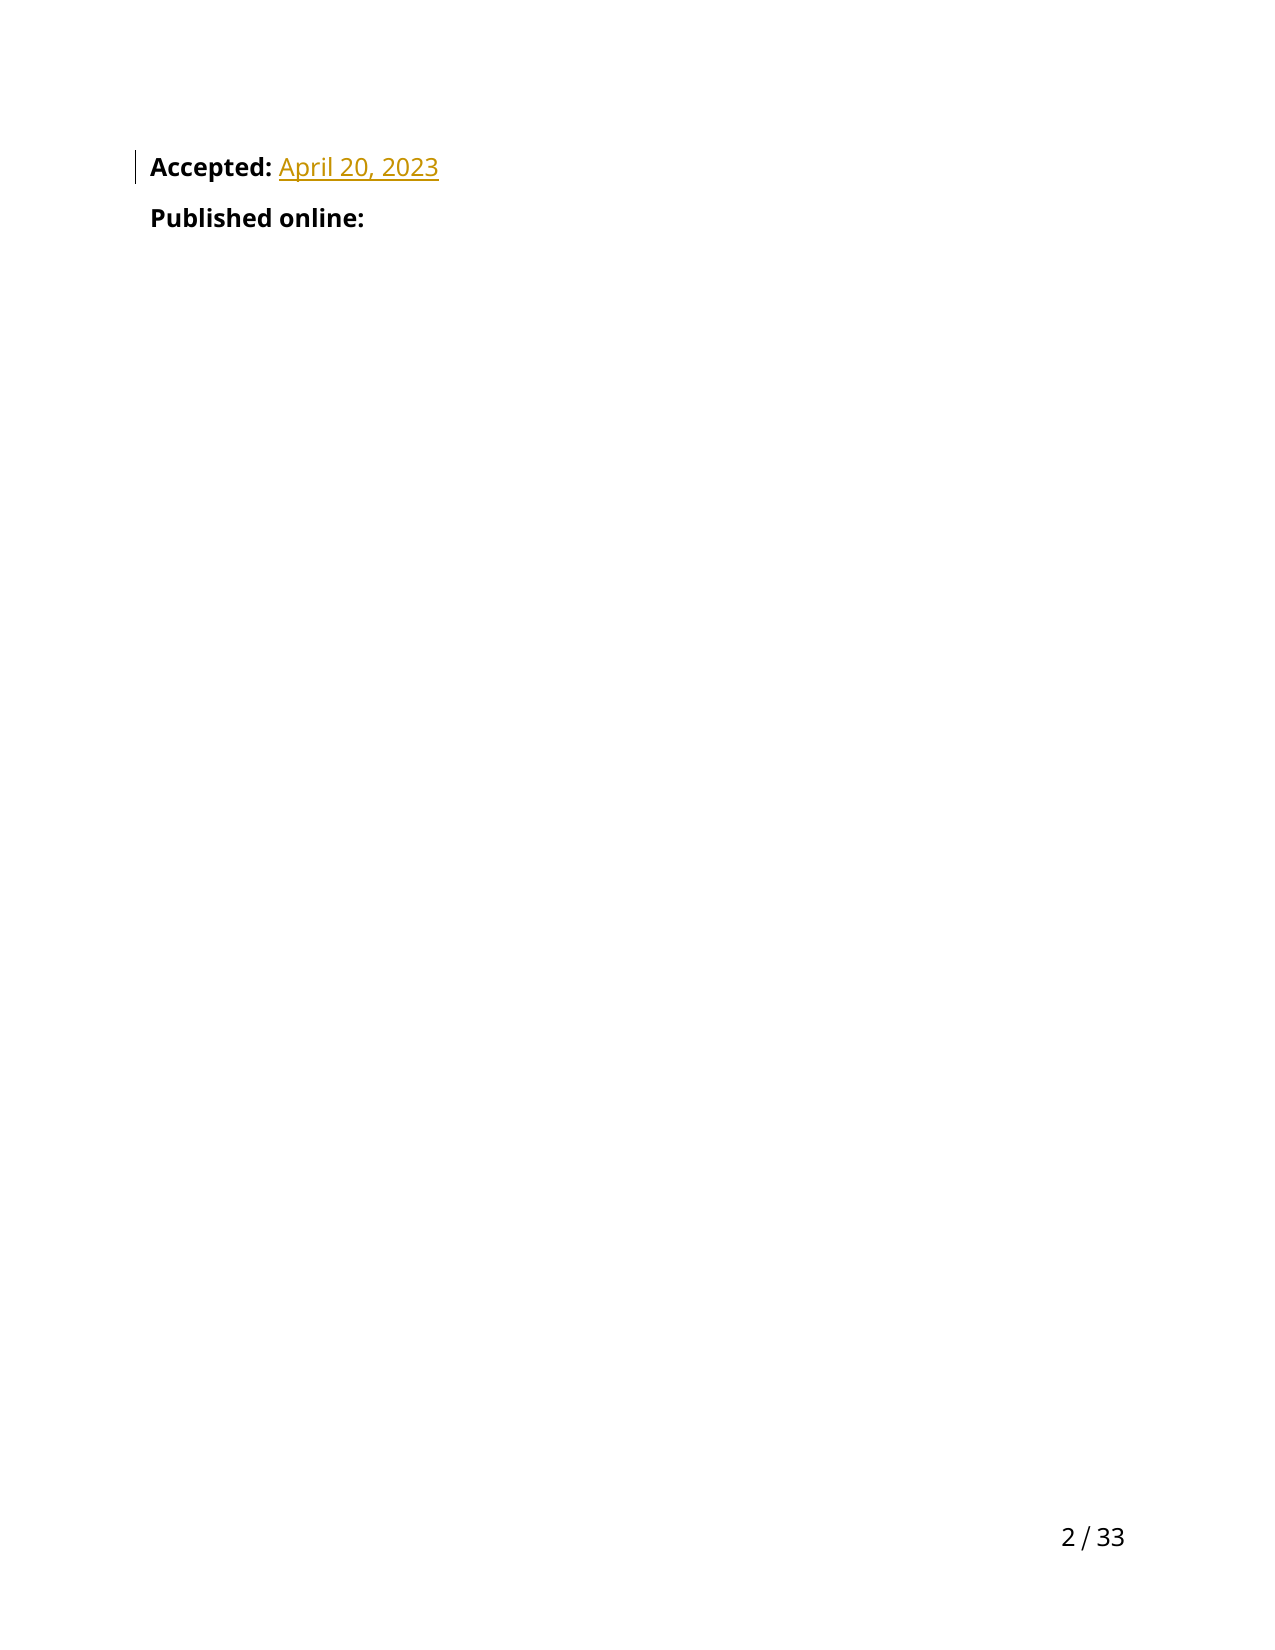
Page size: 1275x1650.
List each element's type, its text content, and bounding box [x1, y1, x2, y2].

text Accepted: [150, 150, 1125, 184]
text Published online: [150, 201, 1125, 235]
